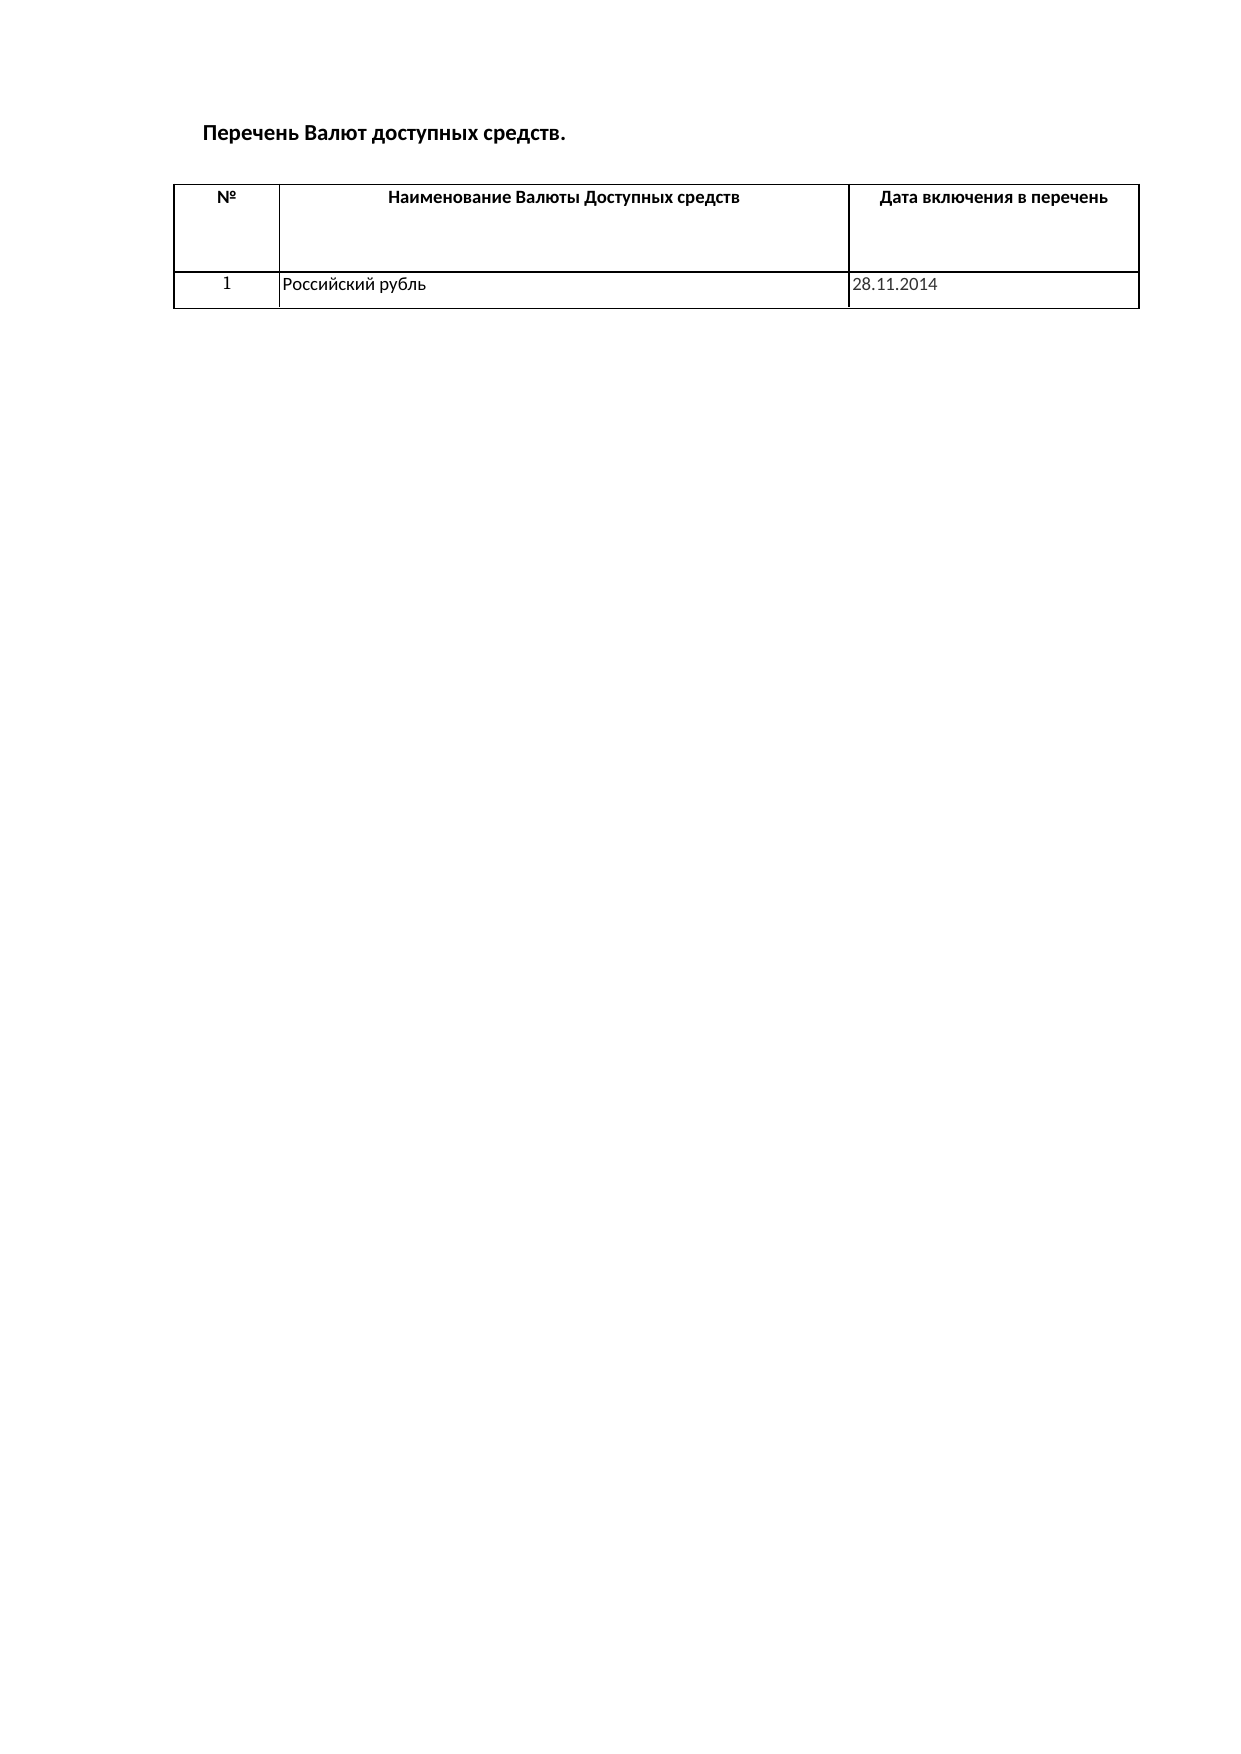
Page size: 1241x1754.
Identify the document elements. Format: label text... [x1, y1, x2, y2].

table_cell № [175, 185, 279, 271]
table_header Перечень Валют доступных средств. [174, 118, 1139, 183]
table_cell Наименование Валюты Доступных средств [280, 185, 848, 271]
table_cell Дата включения в перечень [850, 185, 1138, 271]
table_cell 1 [175, 273, 279, 307]
table_cell 28.11.2014 [850, 273, 1138, 307]
table_cell Российский рубль [280, 273, 848, 307]
